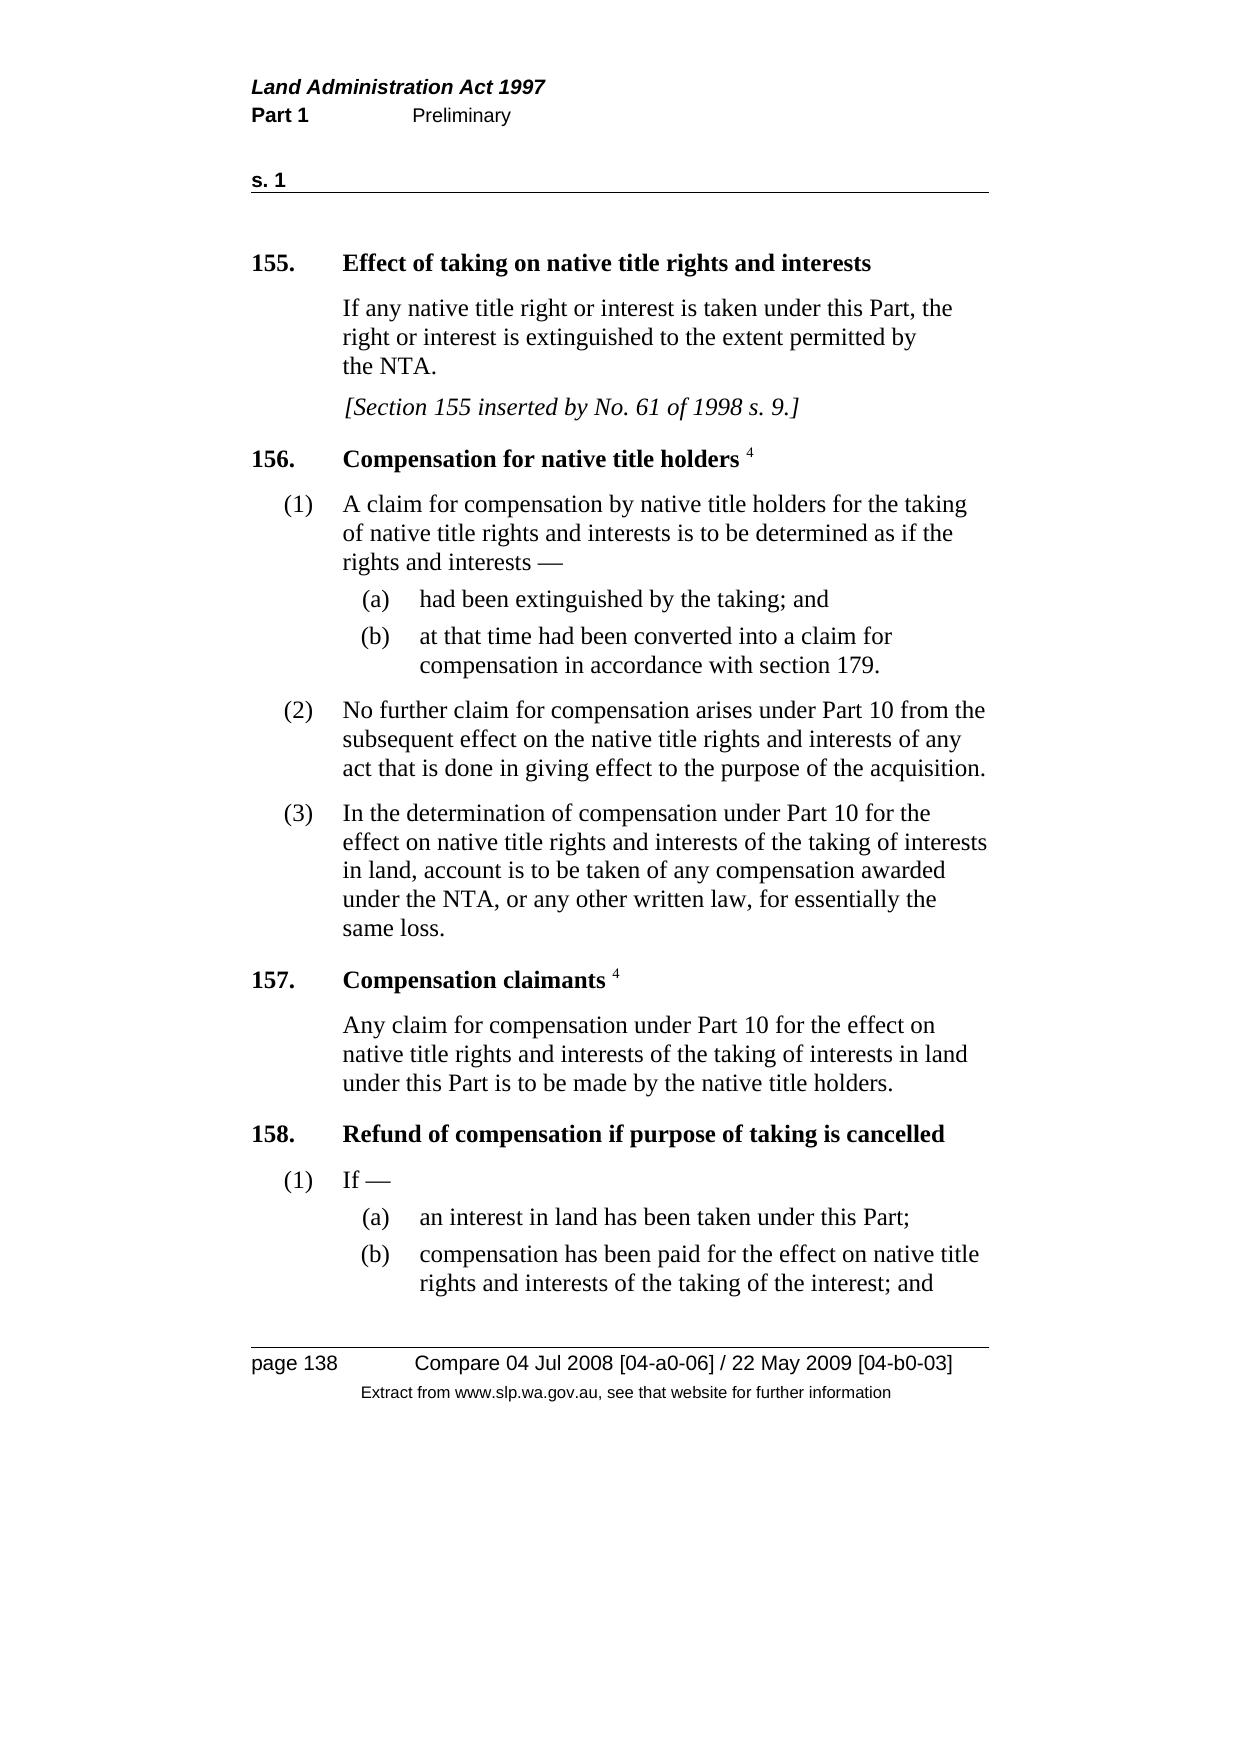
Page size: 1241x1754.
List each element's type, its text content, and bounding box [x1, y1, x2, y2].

subtitle 156. Compensation for native title holders 4 [251, 444, 989, 473]
text (3) In the determination of compensation under Part 10 for the effect on native title rights and interests of the taking of interests in land, account is to be taken of any compensation awarded under the NTA, or any other written law, for essentially the same loss. [251, 798, 989, 942]
text (b) compensation has been paid for the effect on native title rights and interests of the taking of the interest; and [251, 1239, 989, 1296]
text (a) had been extinguished by the taking; and [251, 584, 989, 613]
subtitle 155. Effect of taking on native title rights and interests [251, 248, 989, 277]
text (1) A claim for compensation by native title holders for the taking of native title rights and interests is to be determined as if the rights and interests — [251, 489, 989, 576]
subtitle 157. Compensation claimants 4 [251, 965, 989, 993]
text (1) If — [251, 1165, 989, 1193]
text If any native title right or interest is taken under this Part, the right or interest is extinguished to the extent permitted by the NTA. [251, 293, 989, 380]
text Any claim for compensation under Part 10 for the effect on native title rights and interests of the taking of interests in land under this Part is to be made by the native title holders. [251, 1010, 989, 1096]
subtitle 158. Refund of compensation if purpose of taking is cancelled [251, 1119, 989, 1148]
text (a) an interest in land has been taken under this Part; [251, 1202, 989, 1231]
text (2) No further claim for compensation arises under Part 10 from the subsequent effect on the native title rights and interests of any act that is done in giving effect to the purpose of the acquisition. [251, 695, 989, 781]
text (b) at that time had been converted into a claim for compensation in accordance with section 179. [251, 621, 989, 678]
text [Section 155 inserted by No. 61 of 1998 s. 9.] [251, 392, 989, 421]
